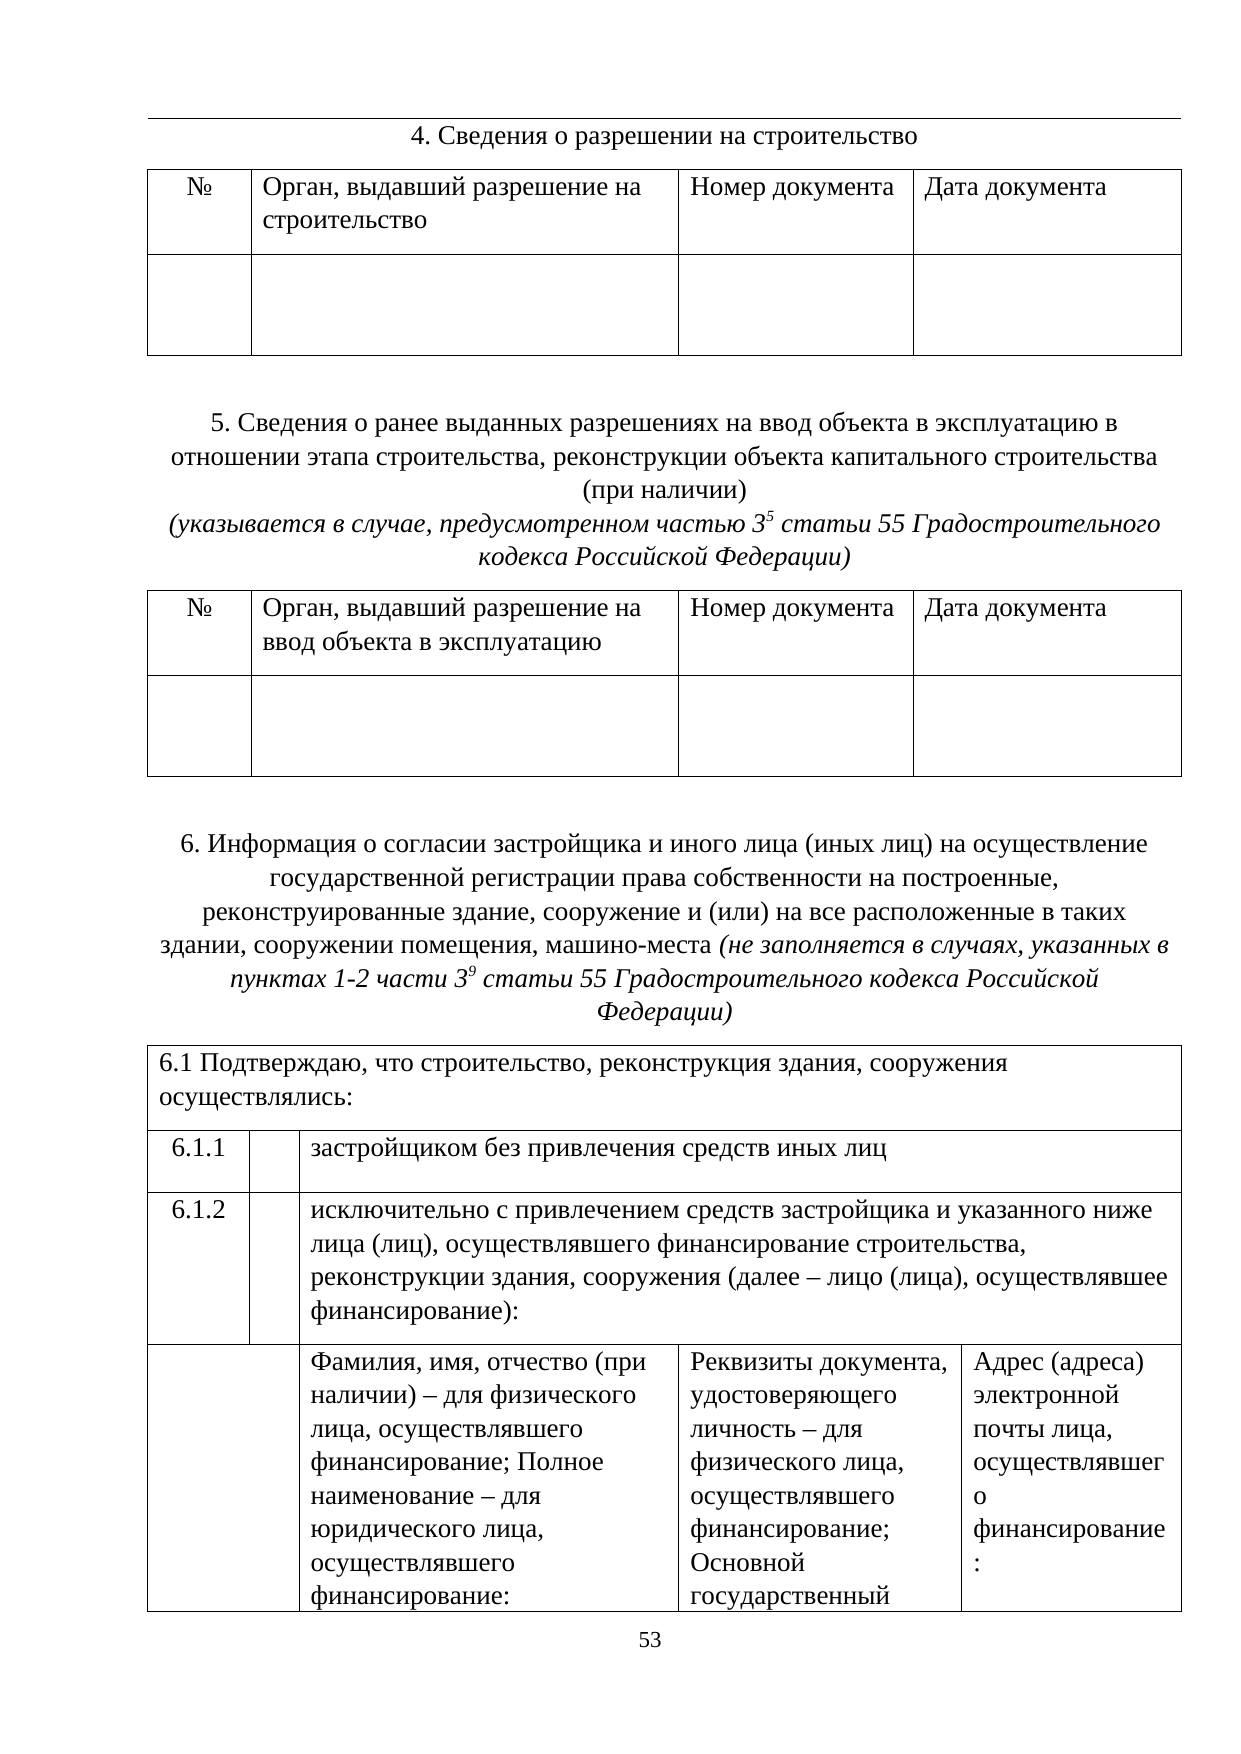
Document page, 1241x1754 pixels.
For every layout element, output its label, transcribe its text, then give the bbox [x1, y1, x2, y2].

table_cell 6.1.1 [148, 1131, 249, 1192]
table_cell [148, 1345, 299, 1611]
table_cell [679, 255, 913, 355]
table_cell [148, 119, 1181, 169]
table_cell [914, 676, 1181, 776]
table_cell 6.1.2 [148, 1193, 249, 1344]
table_cell Дата документа [914, 591, 1181, 675]
table_cell [252, 676, 678, 776]
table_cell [679, 1345, 961, 1611]
table_cell 6. Информация о согласии застройщика и иного лица (иных лиц) на осуществление государственной регистрации права собственности на построенные, реконструированные здание, сооружение и (или) на все расположенные в таких здании, сооружении помещения, машино-места (не заполняется в случаях, указанных в пунктах 1-2 части 39 статьи 55 Градостроительного кодекса Российской Федерации) [148, 777, 1181, 1045]
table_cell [300, 1345, 678, 1611]
table_cell [679, 676, 913, 776]
table_cell застройщиком без привлечения средств иных лиц [300, 1131, 1181, 1192]
table_cell 5. Сведения о ранее выданных разрешениях на ввод объекта в эксплуатацию в отношении этапа строительства, реконструкции объекта капитального строительства (при наличии) (указывается в случае, предусмотренном частью 35 статьи 55 Градостроительного кодекса Российской Федерации) [148, 356, 1181, 590]
table_cell исключительно с привлечением средств застройщика и указанного ниже лица (лиц), осуществлявшего финансирование строительства, реконструкции здания, сооружения (далее – лицо (лица), осуществлявшее финансирование): [300, 1193, 1181, 1344]
table_cell Орган, выдавший разрешение на ввод объекта в эксплуатацию [252, 591, 678, 675]
table_cell [252, 255, 678, 355]
table_cell Номер документа [679, 591, 913, 675]
table_cell Номер документа [679, 170, 913, 253]
table_cell [250, 1193, 299, 1344]
table_cell Орган, выдавший разрешение на строительство [252, 170, 678, 253]
table_cell № [148, 170, 251, 253]
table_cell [962, 1345, 1181, 1611]
table_cell [250, 1131, 299, 1192]
table_cell [148, 255, 251, 355]
table_cell [148, 676, 251, 776]
table_cell 6.1 Подтверждаю, что строительство, реконструкция здания, сооружения осуществлялись: [148, 1046, 1181, 1129]
table_cell № [148, 591, 251, 675]
table_cell Дата документа [914, 170, 1181, 253]
table_cell [914, 255, 1181, 355]
